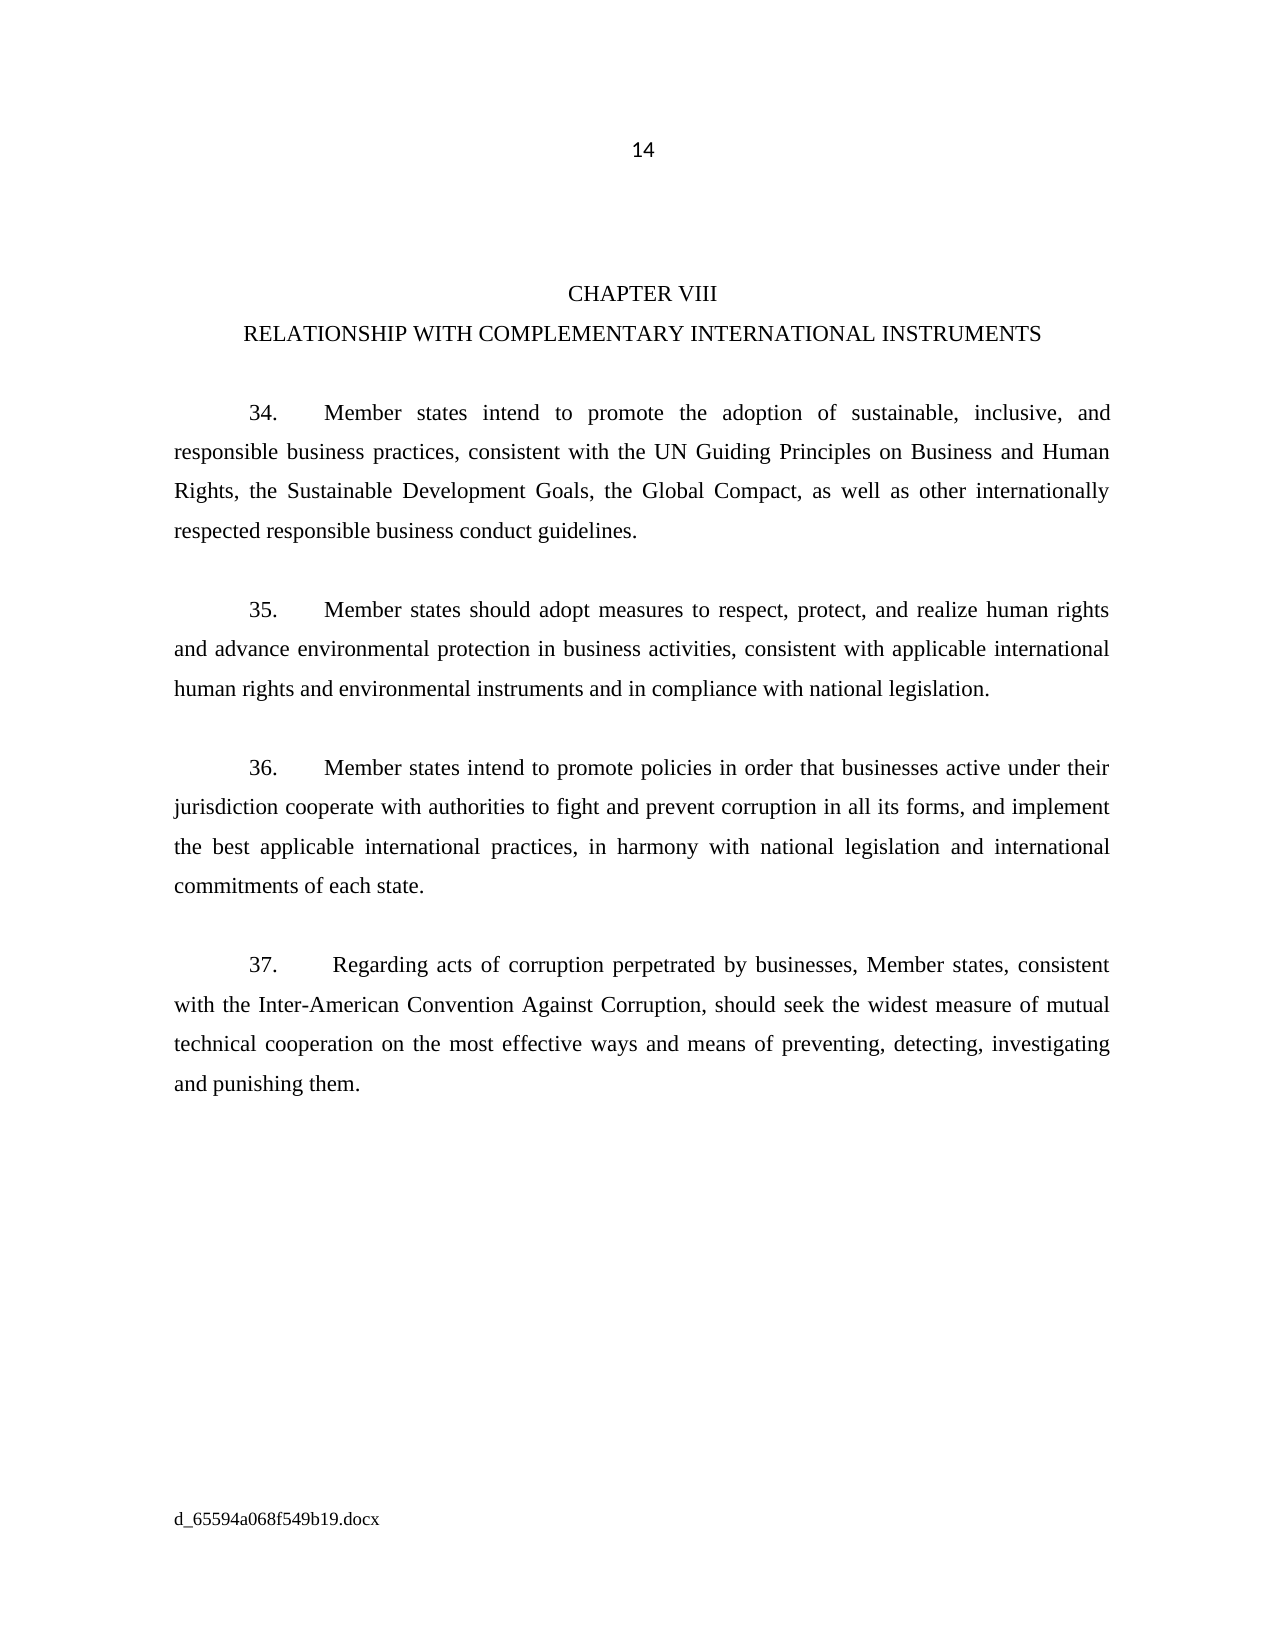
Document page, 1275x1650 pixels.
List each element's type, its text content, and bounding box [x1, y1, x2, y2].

text 37. Regarding acts of corruption perpetrated by businesses, Member states, consistent with the Inter-American Convention Against Corruption, should seek the widest measure of mutual technical cooperation on the most effective ways and means of preventing, detecting, investigating and punishing them. [174, 951, 1111, 1096]
text 35. Member states should adopt measures to respect, protect, and realize human rights and advance environmental protection in business activities, consistent with applicable international human rights and environmental instruments and in compliance with national legislation. [174, 596, 1111, 701]
text 36. Member states intend to promote policies in order that businesses active under their jurisdiction cooperate with authorities to fight and prevent corruption in all its forms, and implement the best applicable international practices, in harmony with national legislation and international commitments of each state. [174, 754, 1111, 899]
text RELATIONSHIP WITH COMPLEMENTARY INTERNATIONAL INSTRUMENTS [174, 320, 1111, 346]
text 34. Member states intend to promote the adoption of sustainable, inclusive, and responsible business practices, consistent with the UN Guiding Principles on Business and Human Rights, the Sustainable Development Goals, the Global Compact, as well as other internationally respected responsible business conduct guidelines. [174, 399, 1111, 543]
text CHAPTER VIII [174, 280, 1111, 307]
